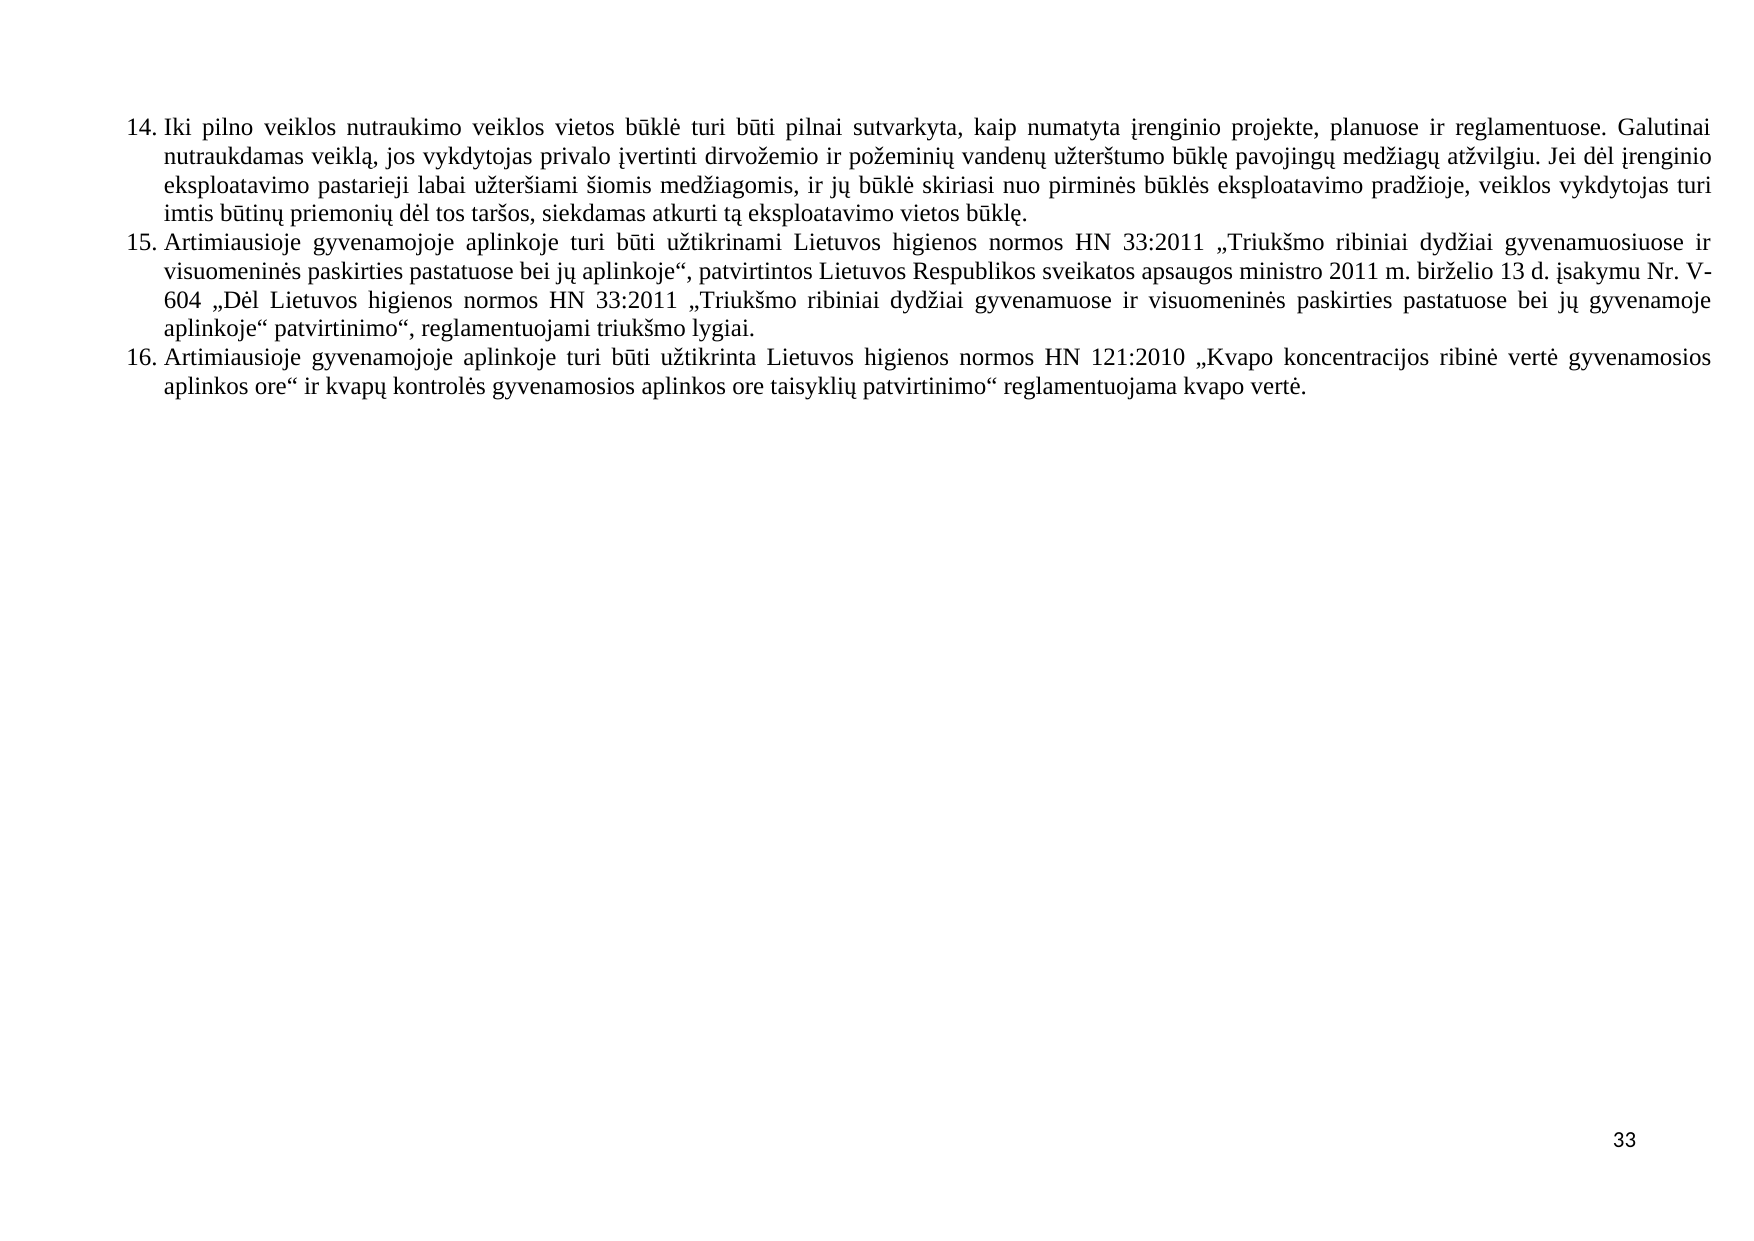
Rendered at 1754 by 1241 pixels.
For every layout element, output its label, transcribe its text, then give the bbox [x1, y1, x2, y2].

list Artimiausioje gyvenamojoje aplinkoje turi būti užtikrinami Lietuvos higienos normos HN 33:2011 „Triukšmo ribiniai dydžiai gyvenamuosiuose ir visuomeninės paskirties pastatuose bei jų aplinkoje“, patvirtintos Lietuvos Respublikos sveikatos apsaugos ministro 2011 m. birželio 13 d. įsakymu Nr. V-604 „Dėl Lietuvos higienos normos HN 33:2011 „Triukšmo ribiniai dydžiai gyvenamuose ir visuomeninės paskirties pastatuose bei jų gyvenamoje aplinkoje“ patvirtinimo“, reglamentuojami triukšmo lygiai. [126, 227, 1713, 342]
list Iki pilno veiklos nutraukimo veiklos vietos būklė turi būti pilnai sutvarkyta, kaip numatyta įrenginio projekte, planuose ir reglamentuose. Galutinai nutraukdamas veiklą, jos vykdytojas privalo įvertinti dirvožemio ir požeminių vandenų užterštumo būklę pavojingų medžiagų atžvilgiu. Jei dėl įrenginio eksploatavimo pastarieji labai užteršiami šiomis medžiagomis, ir jų būklė skiriasi nuo pirminės būklės eksploatavimo pradžioje, veiklos vykdytojas turi imtis būtinų priemonių dėl tos taršos, siekdamas atkurti tą eksploatavimo vietos būklę. [126, 112, 1713, 227]
list Artimiausioje gyvenamojoje aplinkoje turi būti užtikrinta Lietuvos higienos normos HN 121:2010 „Kvapo koncentracijos ribinė vertė gyvenamosios aplinkos ore“ ir kvapų kontrolės gyvenamosios aplinkos ore taisyklių patvirtinimo“ reglamentuojama kvapo vertė. [126, 342, 1713, 400]
